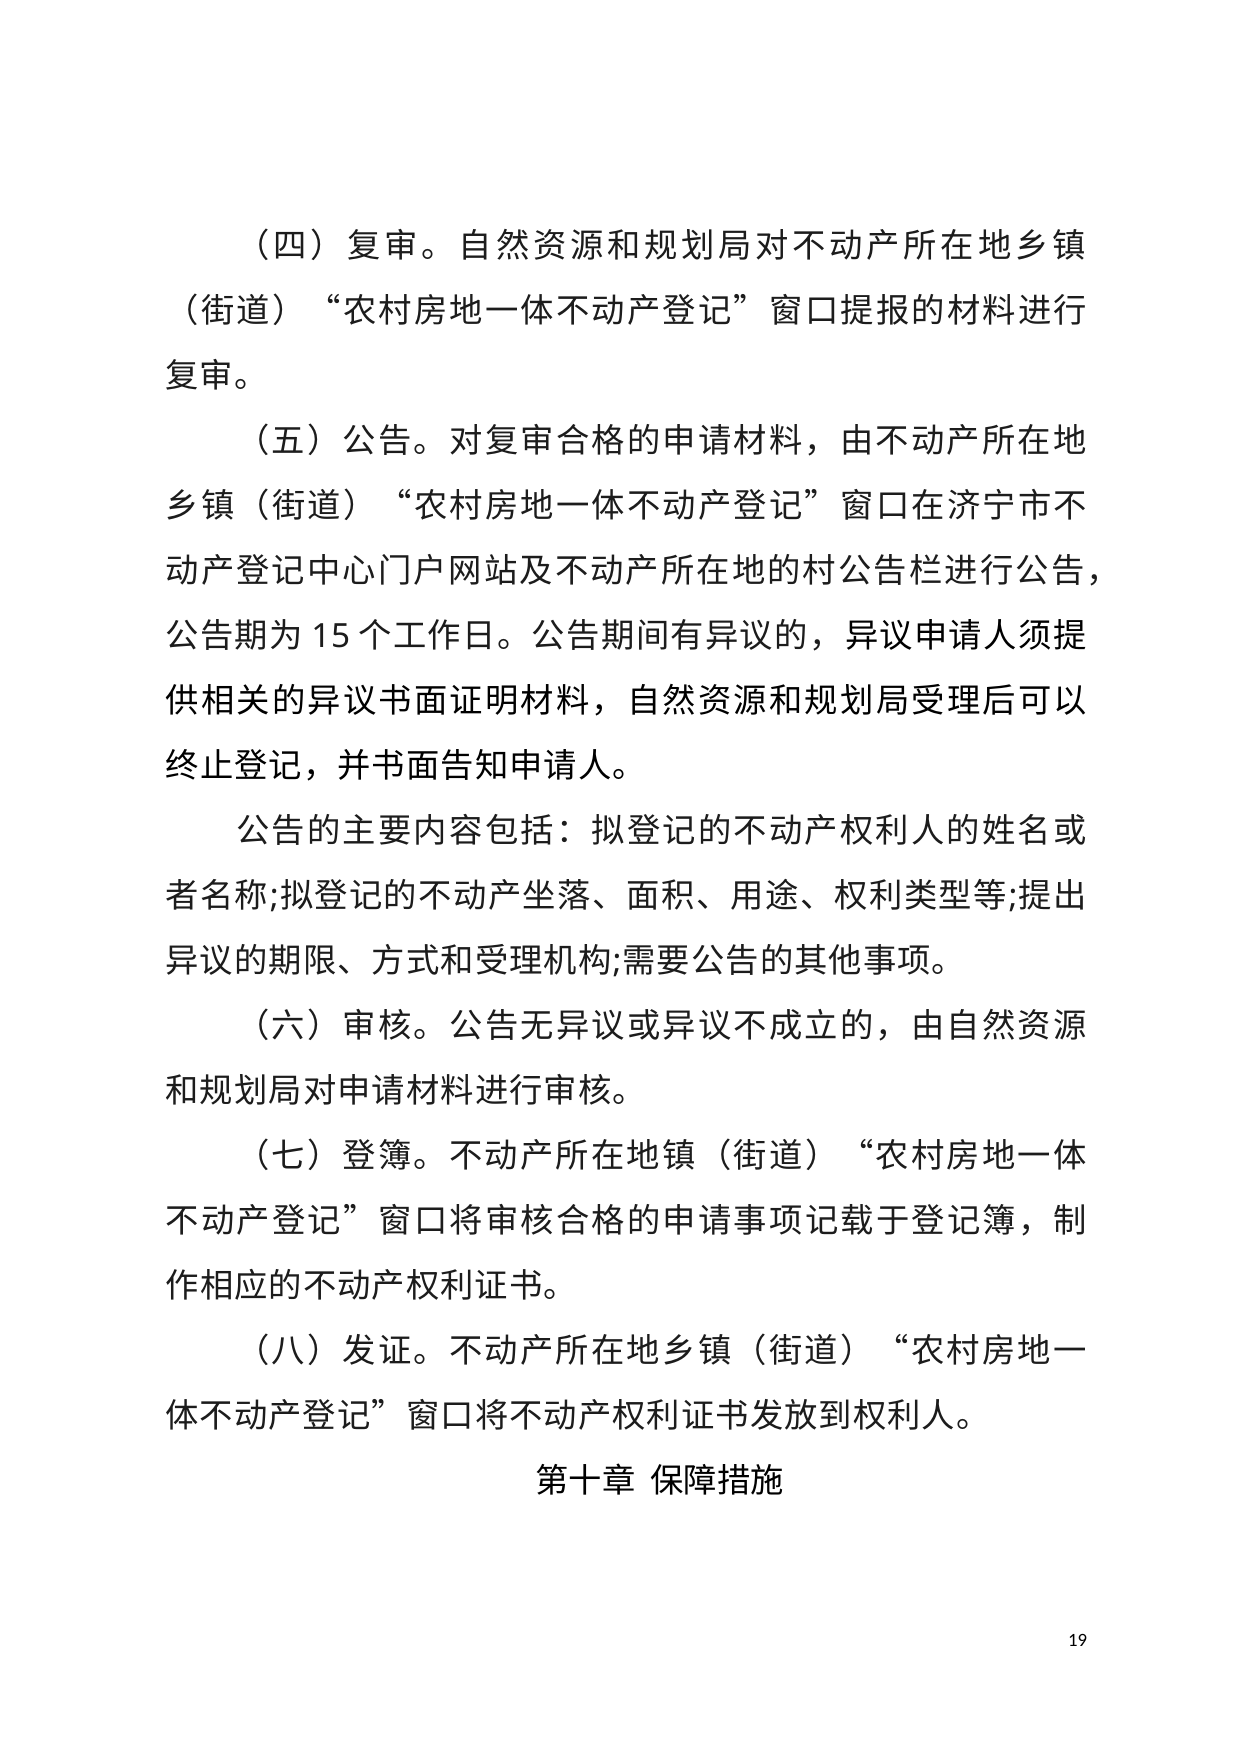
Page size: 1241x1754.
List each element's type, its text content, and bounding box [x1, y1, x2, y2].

text 第十章 保障措施 [165, 1446, 1087, 1511]
text 公告的主要内容包括：拟登记的不动产权利人的姓名或者名称;拟登记的不动产坐落、面积、用途、权利类型等;提出异议的期限、方式和受理机构;需要公告的其他事项。 [165, 796, 1087, 991]
text （七）登簿。不动产所在地镇（街道）“农村房地一体不动产登记”窗口将审核合格的申请事项记载于登记簿，制作相应的不动产权利证书。 [165, 1121, 1087, 1316]
text （六）审核。公告无异议或异议不成立的，由自然资源和规划局对申请材料进行审核。 [165, 991, 1087, 1121]
text （八）发证。不动产所在地乡镇（街道）“农村房地一体不动产登记”窗口将不动产权利证书发放到权利人。 [165, 1316, 1087, 1446]
text （五）公告。对复审合格的申请材料，由不动产所在地乡镇（街道）“农村房地一体不动产登记”窗口在济宁市不动产登记中心门户网站及不动产所在地的村公告栏进行公告，公告期为15个工作日。公告期间有异议的，异议申请人须提供相关的异议书面证明材料，自然资源和规划局受理后可以终止登记，并书面告知申请人。 [165, 406, 1087, 796]
text （四）复审。自然资源和规划局对不动产所在地乡镇（街道）“农村房地一体不动产登记”窗口提报的材料进行复审。 [165, 211, 1087, 406]
